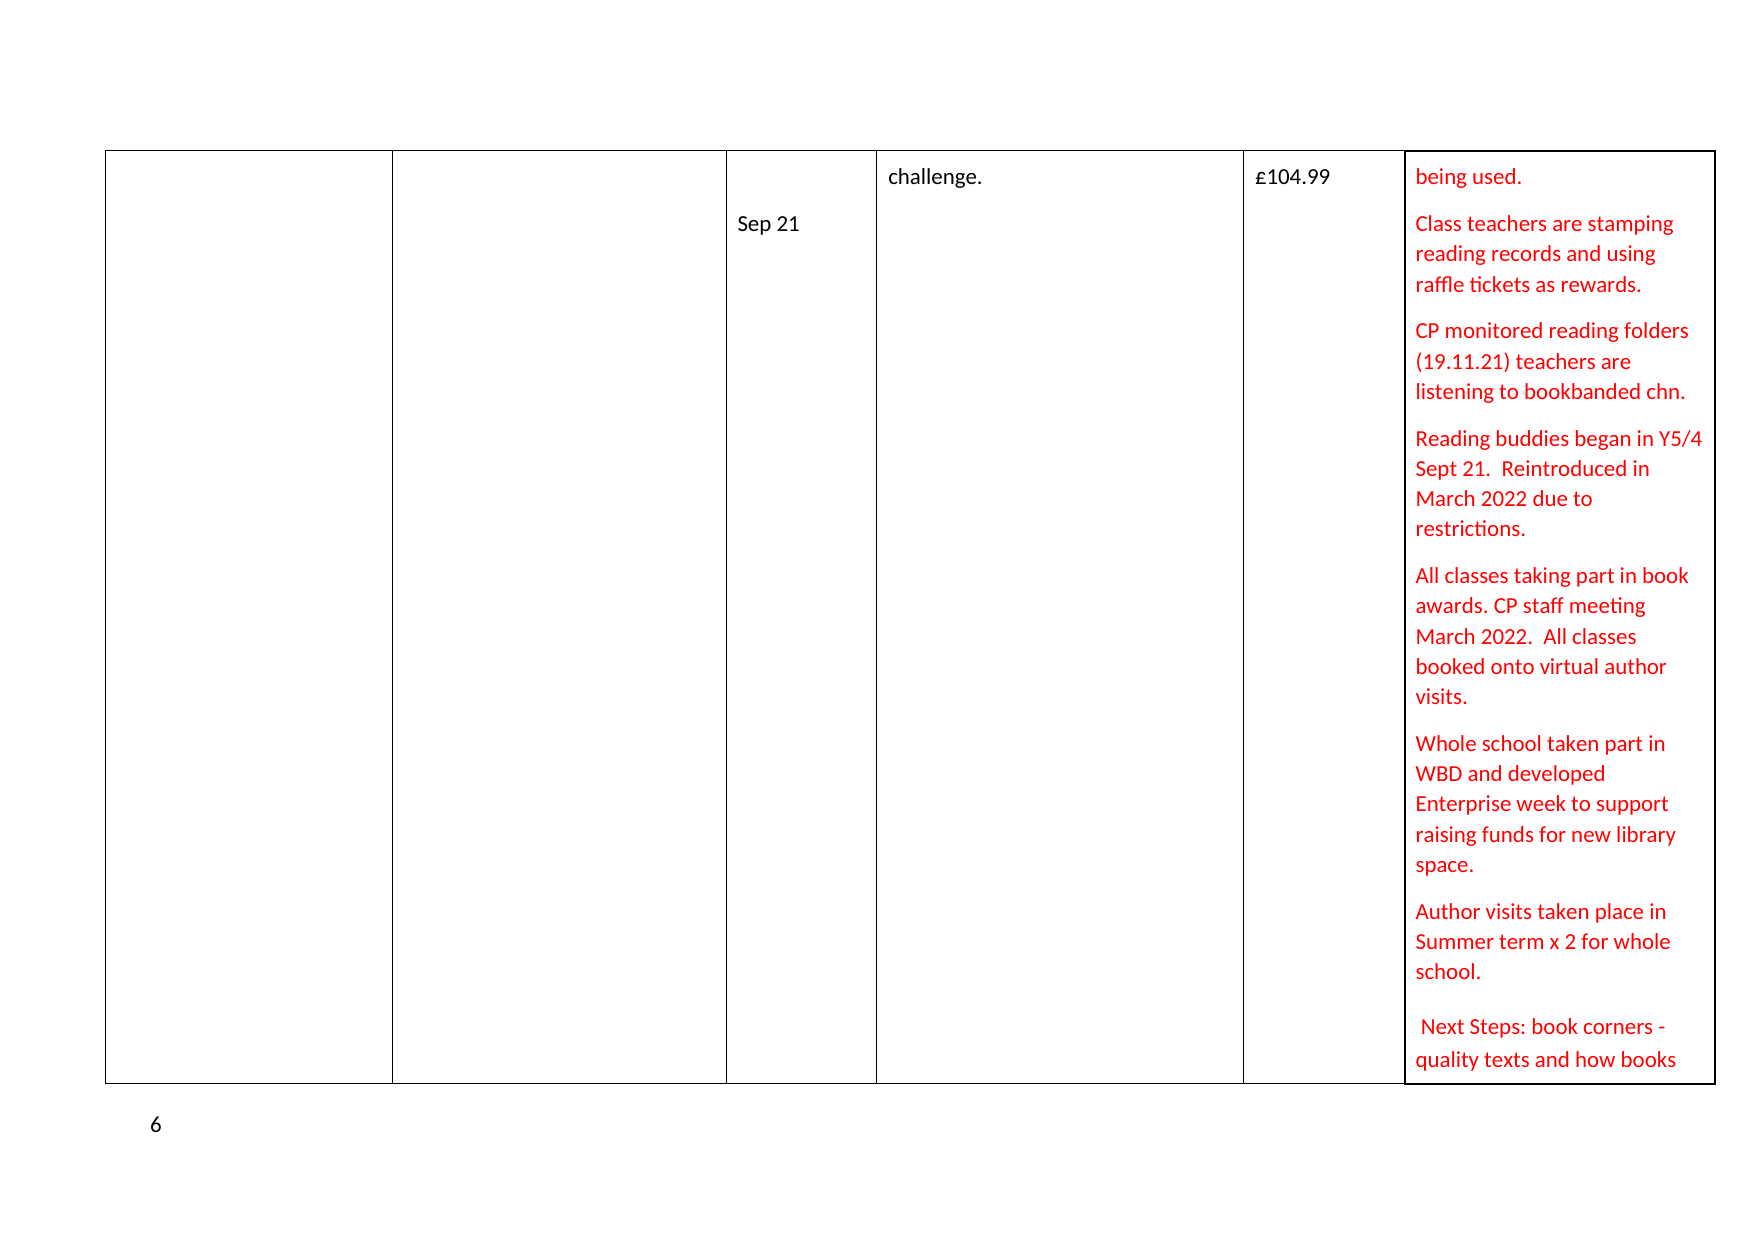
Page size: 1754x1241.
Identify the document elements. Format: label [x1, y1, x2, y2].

table_cell [106, 151, 392, 1083]
table_cell [1244, 151, 1404, 1083]
table_cell [877, 151, 1243, 1083]
table_cell [727, 151, 876, 1083]
table_cell [1406, 152, 1714, 1083]
table_cell [393, 151, 726, 1083]
